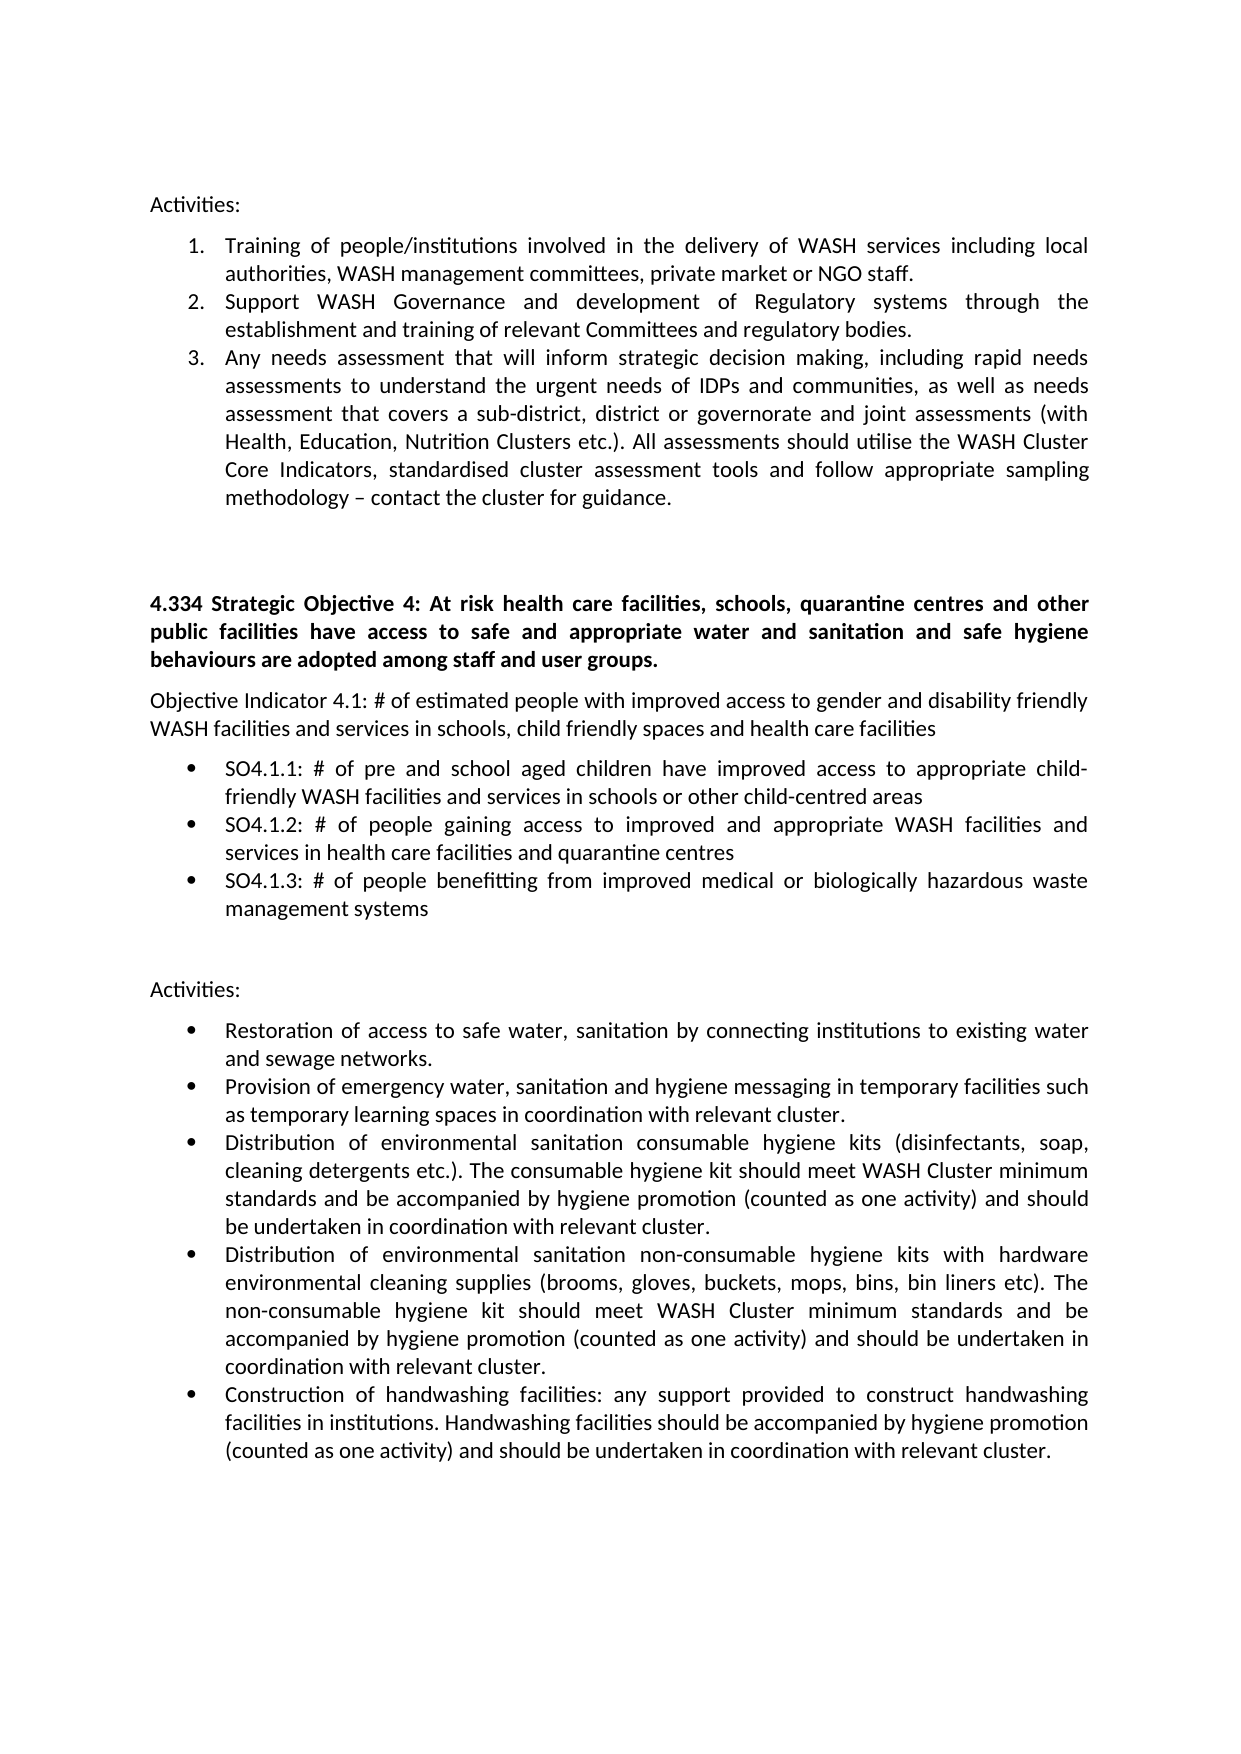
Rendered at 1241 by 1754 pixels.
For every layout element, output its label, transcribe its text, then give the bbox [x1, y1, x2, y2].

subtitle 4.334 Strategic Objective 4: At risk health care facilities, schools, quarantine centres and other public facilities have access to safe and appropriate water and sanitation and safe hygiene behaviours are adopted among staff and user groups. [150, 589, 1090, 673]
list Distribution of environmental sanitation consumable hygiene kits (disinfectants, soap, cleaning detergents etc.). The consumable hygiene kit should meet WASH Cluster minimum standards and be accompanied by hygiene promotion (counted as one activity) and should be undertaken in coordination with relevant cluster. [187, 1128, 1090, 1240]
list Restoration of access to safe water, sanitation by connecting institutions to existing water and sewage networks. [187, 1016, 1090, 1072]
list Provision of emergency water, sanitation and hygiene messaging in temporary facilities such as temporary learning spaces in coordination with relevant cluster. [187, 1072, 1090, 1128]
text Activities: [150, 191, 1090, 218]
list Construction of handwashing facilities: any support provided to construct handwashing facilities in institutions. Handwashing facilities should be accompanied by hygiene promotion (counted as one activity) and should be undertaken in coordination with relevant cluster. [187, 1380, 1090, 1464]
list SO4.1.1: # of pre and school aged children have improved access to appropriate child-friendly WASH facilities and services in schools or other child-centred areas [187, 754, 1090, 810]
list Any needs assessment that will inform strategic decision making, including rapid needs assessments to understand the urgent needs of IDPs and communities, as well as needs assessment that covers a sub-district, district or governorate and joint assessments (with Health, Education, Nutrition Clusters etc.). All assessments should utilise the WASH Cluster Core Indicators, standardised cluster assessment tools and follow appropriate sampling methodology – contact the cluster for guidance. [187, 343, 1090, 511]
list SO4.1.2: # of people gaining access to improved and appropriate WASH facilities and services in health care facilities and quarantine centres [187, 810, 1090, 866]
list SO4.1.3: # of people benefitting from improved medical or biologically hazardous waste management systems [187, 866, 1090, 922]
list Distribution of environmental sanitation non-consumable hygiene kits with hardware environmental cleaning supplies (brooms, gloves, buckets, mops, bins, bin liners etc). The non-consumable hygiene kit should meet WASH Cluster minimum standards and be accompanied by hygiene promotion (counted as one activity) and should be undertaken in coordination with relevant cluster. [187, 1240, 1090, 1380]
text Activities: [150, 976, 1090, 1003]
list Training of people/institutions involved in the delivery of WASH services including local authorities, WASH management committees, private market or NGO staff. [187, 231, 1090, 287]
list Support WASH Governance and development of Regulatory systems through the establishment and training of relevant Committees and regulatory bodies. [187, 287, 1090, 343]
text Objective Indicator 4.1: # of estimated people with improved access to gender and disability friendly WASH facilities and services in schools, child friendly spaces and health care facilities [150, 686, 1090, 742]
